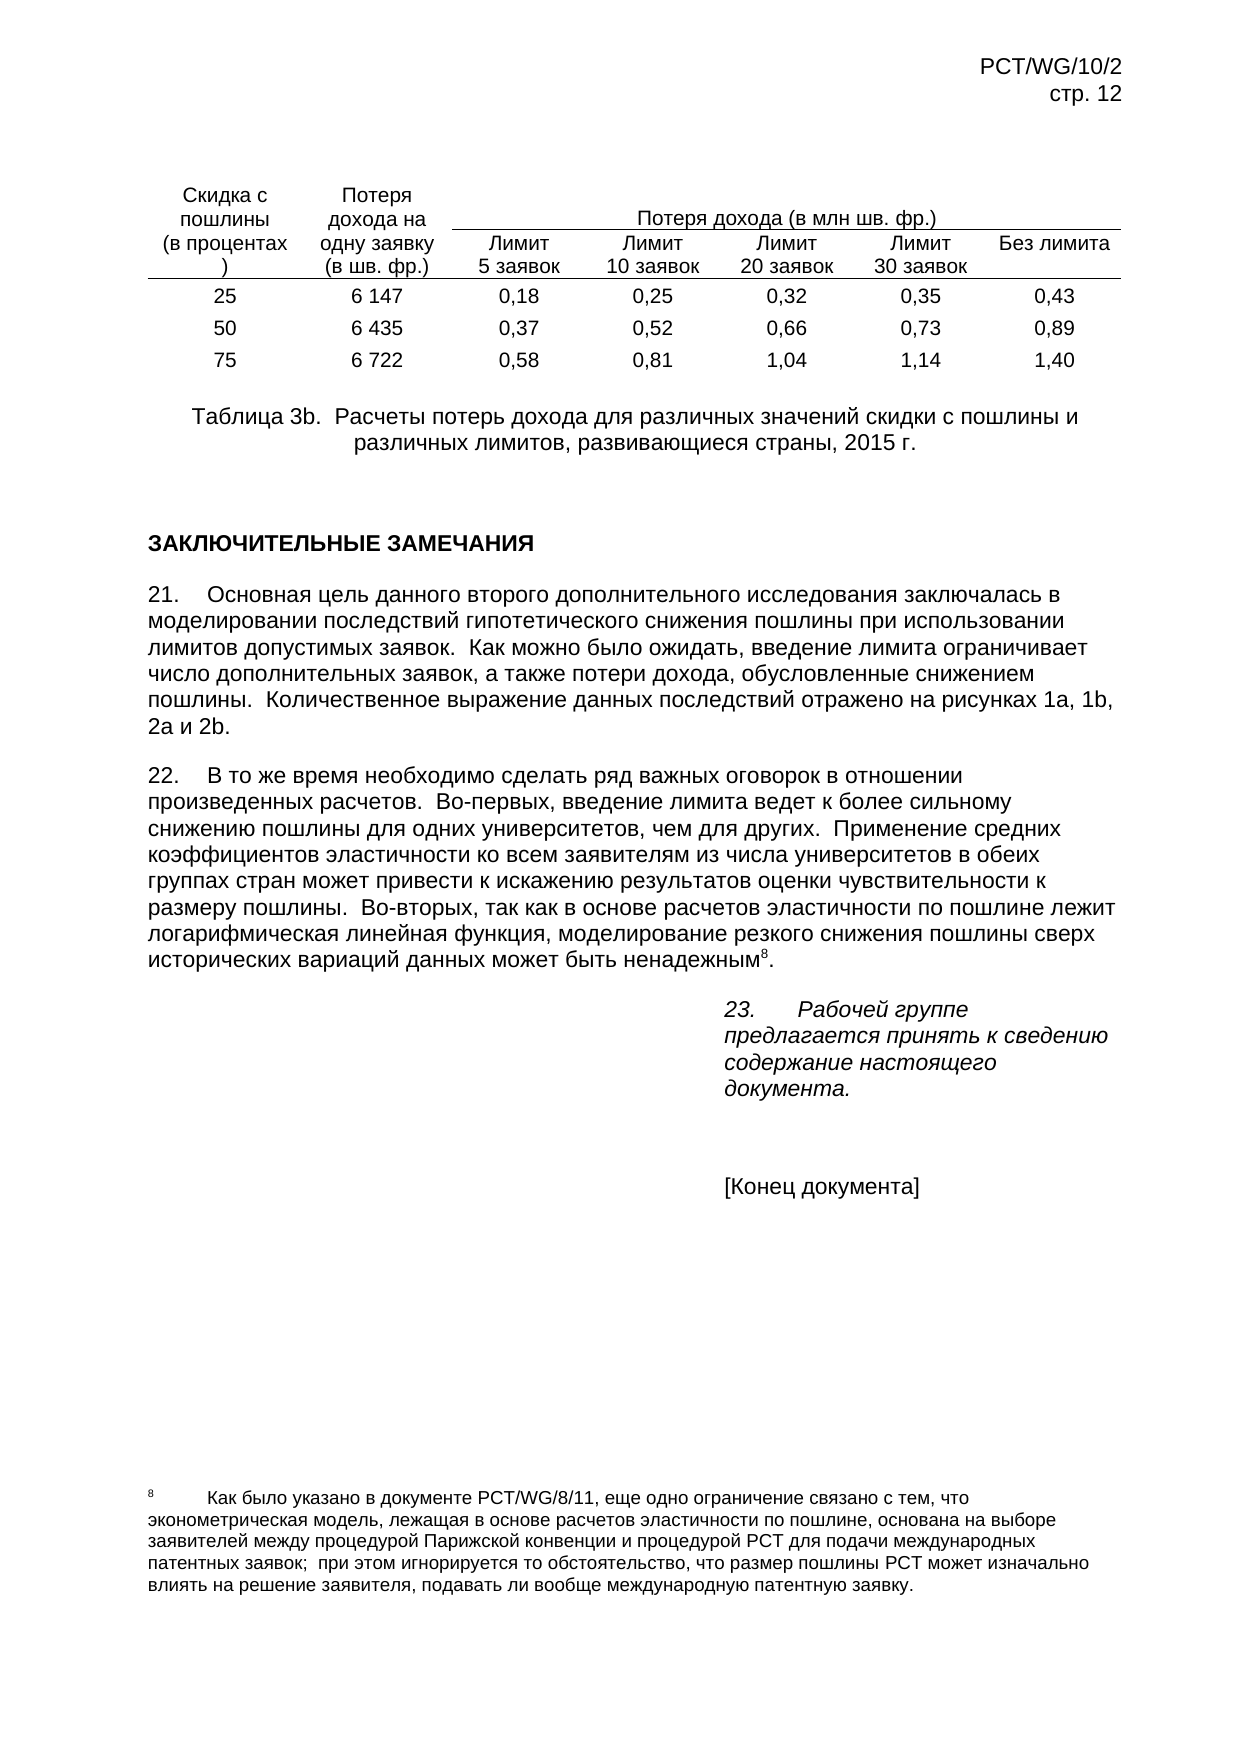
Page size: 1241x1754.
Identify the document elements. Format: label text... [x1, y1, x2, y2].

table_cell 0,66 [720, 312, 854, 344]
table_cell Лимит 20 заявок [720, 230, 854, 278]
table_cell Лимит 10 заявок [586, 230, 720, 278]
table_cell 0,25 [586, 279, 720, 312]
table_header Потеря дохода на одну заявку (в шв. фр.) [302, 181, 452, 278]
table_cell 0,89 [988, 312, 1121, 344]
table_cell 0,32 [720, 279, 854, 312]
table_header Потеря дохода (в млн шв. фр.) [452, 181, 1121, 229]
table_cell 6 722 [302, 344, 452, 376]
text Основная цель данного второго дополнительного исследования заключалась в моделировании последствий гипотетического снижения пошлины при использовании лимитов допустимых заявок. Как можно было ожидать, введение лимита ограничивает число дополнительных заявок, а также потери дохода, обусловленные снижением пошлины. Количественное выражение данных последствий отражено на рисунках 1a, 1b, 2a и 2b. [148, 581, 1122, 739]
table_cell 0,81 [586, 344, 720, 376]
table_cell Лимит 30 заявок [854, 230, 987, 278]
table_cell 25 [148, 279, 302, 312]
table_cell 0,35 [854, 279, 987, 312]
table_cell 0,43 [988, 279, 1121, 312]
table_cell 1,40 [988, 344, 1121, 376]
list Таблица 3b. Расчеты потерь дохода для различных значений скидки с пошлины и различных лимитов, развивающиеся страны, 2015 г. [148, 403, 1122, 455]
table_cell 1,04 [720, 344, 854, 376]
text В то же время необходимо сделать ряд важных оговорок в отношении произведенных расчетов. Во-первых, введение лимита ведет к более сильному снижению пошлины для одних университетов, чем для других. Применение средних коэффициентов эластичности ко всем заявителям из числа университетов в обеих группах стран может привести к искажению результатов оценки чувствительности к размеру пошлины. Во-вторых, так как в основе расчетов эластичности по пошлине лежит логарифмическая линейная функция, моделирование резкого снижения пошлины сверх исторических вариаций данных может быть ненадежным. [148, 762, 1122, 973]
table_cell 75 [148, 344, 302, 376]
table_cell 1,14 [854, 344, 987, 376]
table_cell 0,52 [586, 312, 720, 344]
subtitle ЗАКЛЮЧИТЕЛЬНЫЕ ЗАМЕЧАНИЯ [148, 529, 1122, 556]
table_cell 6 147 [302, 279, 452, 312]
table_cell Без лимита [988, 230, 1121, 278]
table_cell 50 [148, 312, 302, 344]
table_cell Лимит 5 заявок [452, 230, 586, 278]
text Рабочей группе предлагается принять к сведению содержание настоящего документа. [724, 996, 1122, 1101]
table_cell 6 435 [302, 312, 452, 344]
table_cell 0,58 [452, 344, 586, 376]
table_cell 0,37 [452, 312, 586, 344]
list [Конец документа] [724, 1173, 1122, 1200]
table_cell 0,18 [452, 279, 586, 312]
table_header Скидка с пошлины (в процентах) [148, 181, 302, 278]
table_cell 0,73 [854, 312, 987, 344]
